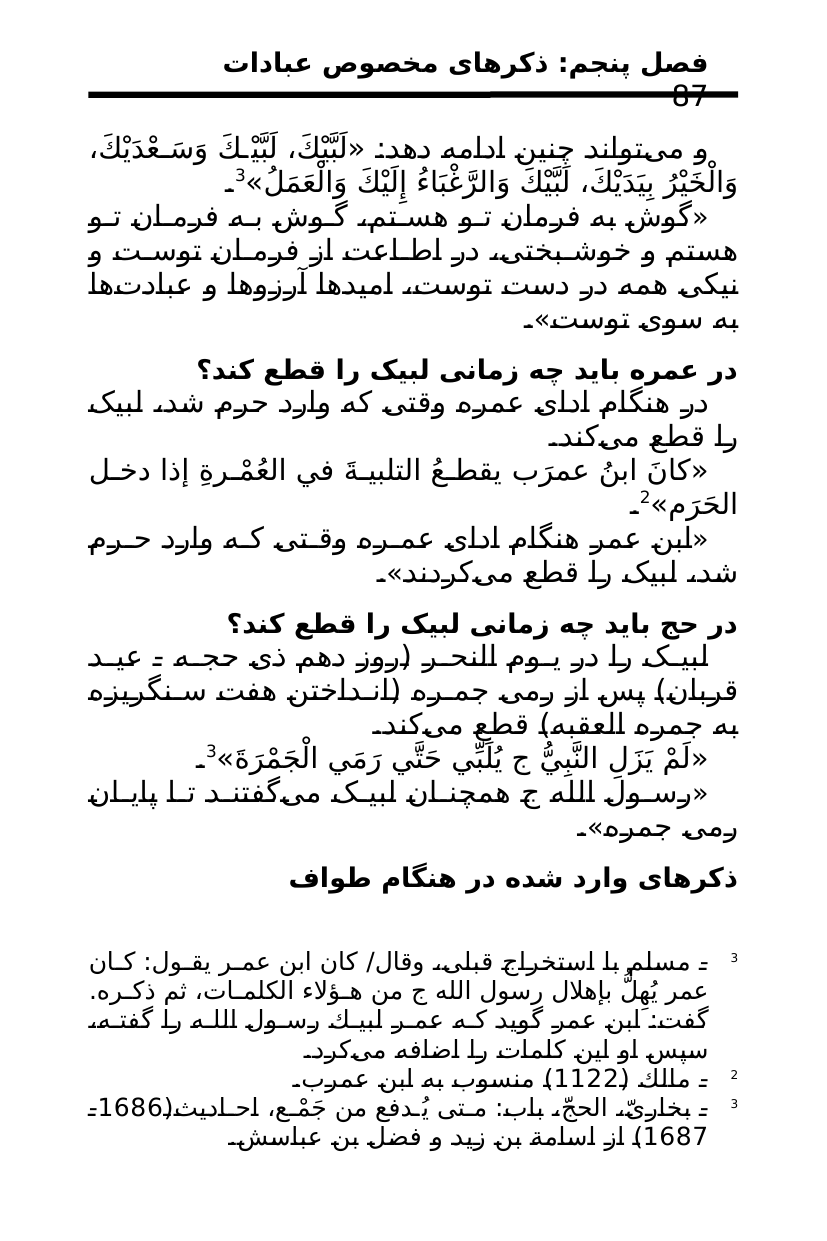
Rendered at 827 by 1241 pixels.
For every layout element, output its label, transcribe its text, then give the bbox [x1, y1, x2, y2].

text در حج باید چه زمانی لبیک را قطع کند؟ [89, 608, 738, 640]
text «كانَ ابنُ عمرَب يقطعُ التلبيةَ في العُمْرةِ إذا دخل الحَرَم». [89, 453, 738, 521]
text «ابن عمر هنگام ادای عمره وقتی که وارد حرم شد، لبیک را قطع می‌کردند». [89, 521, 738, 589]
text ذکرهای وارد شده در هنگام طواف [89, 862, 738, 894]
text «لَمْ يَزَلِ النَّبِيُّ ج يُلَبِّي حَتَّي رَمَي الْجَمْرَةَ». [89, 742, 738, 776]
text لبیک را در یوم النحر (روز دهم ذی حجه - عید قربان) پس از رمی جمره (انداختن هفت سنگریزه به جمره العقبه) قطع می‌کند. [89, 640, 738, 742]
text در عمره باید چه زمانی لبیک را قطع کند؟ [89, 354, 738, 386]
text و می‌تواند چنین ادامه دهد: «لَبَّيْكَ، لَبَّيْكَ وَسَعْدَيْكَ، وَالْخَيْرُ بِيَدَيْكَ، لَبَّيْكَ وَالرَّغْبَاءُ إِلَيْكَ وَالْعَمَلُ». [89, 132, 738, 199]
text «گوش به فرمان تو هستم، گوش به فرمان تو هستم و خوشبختی، در اطاعت از فرمان توست و نیکی همه در دست توست، امیدها آرزوها و عبادت‌ها به سوی توست». [89, 199, 738, 335]
text در هنگام ادای عمره وقتی که وارد حرم شد، لبیک را قطع می‌کند. [89, 386, 738, 453]
text «رسول الله ج همچنان لبیک می‌گفتند تا پایان رمی جمره». [89, 776, 738, 843]
